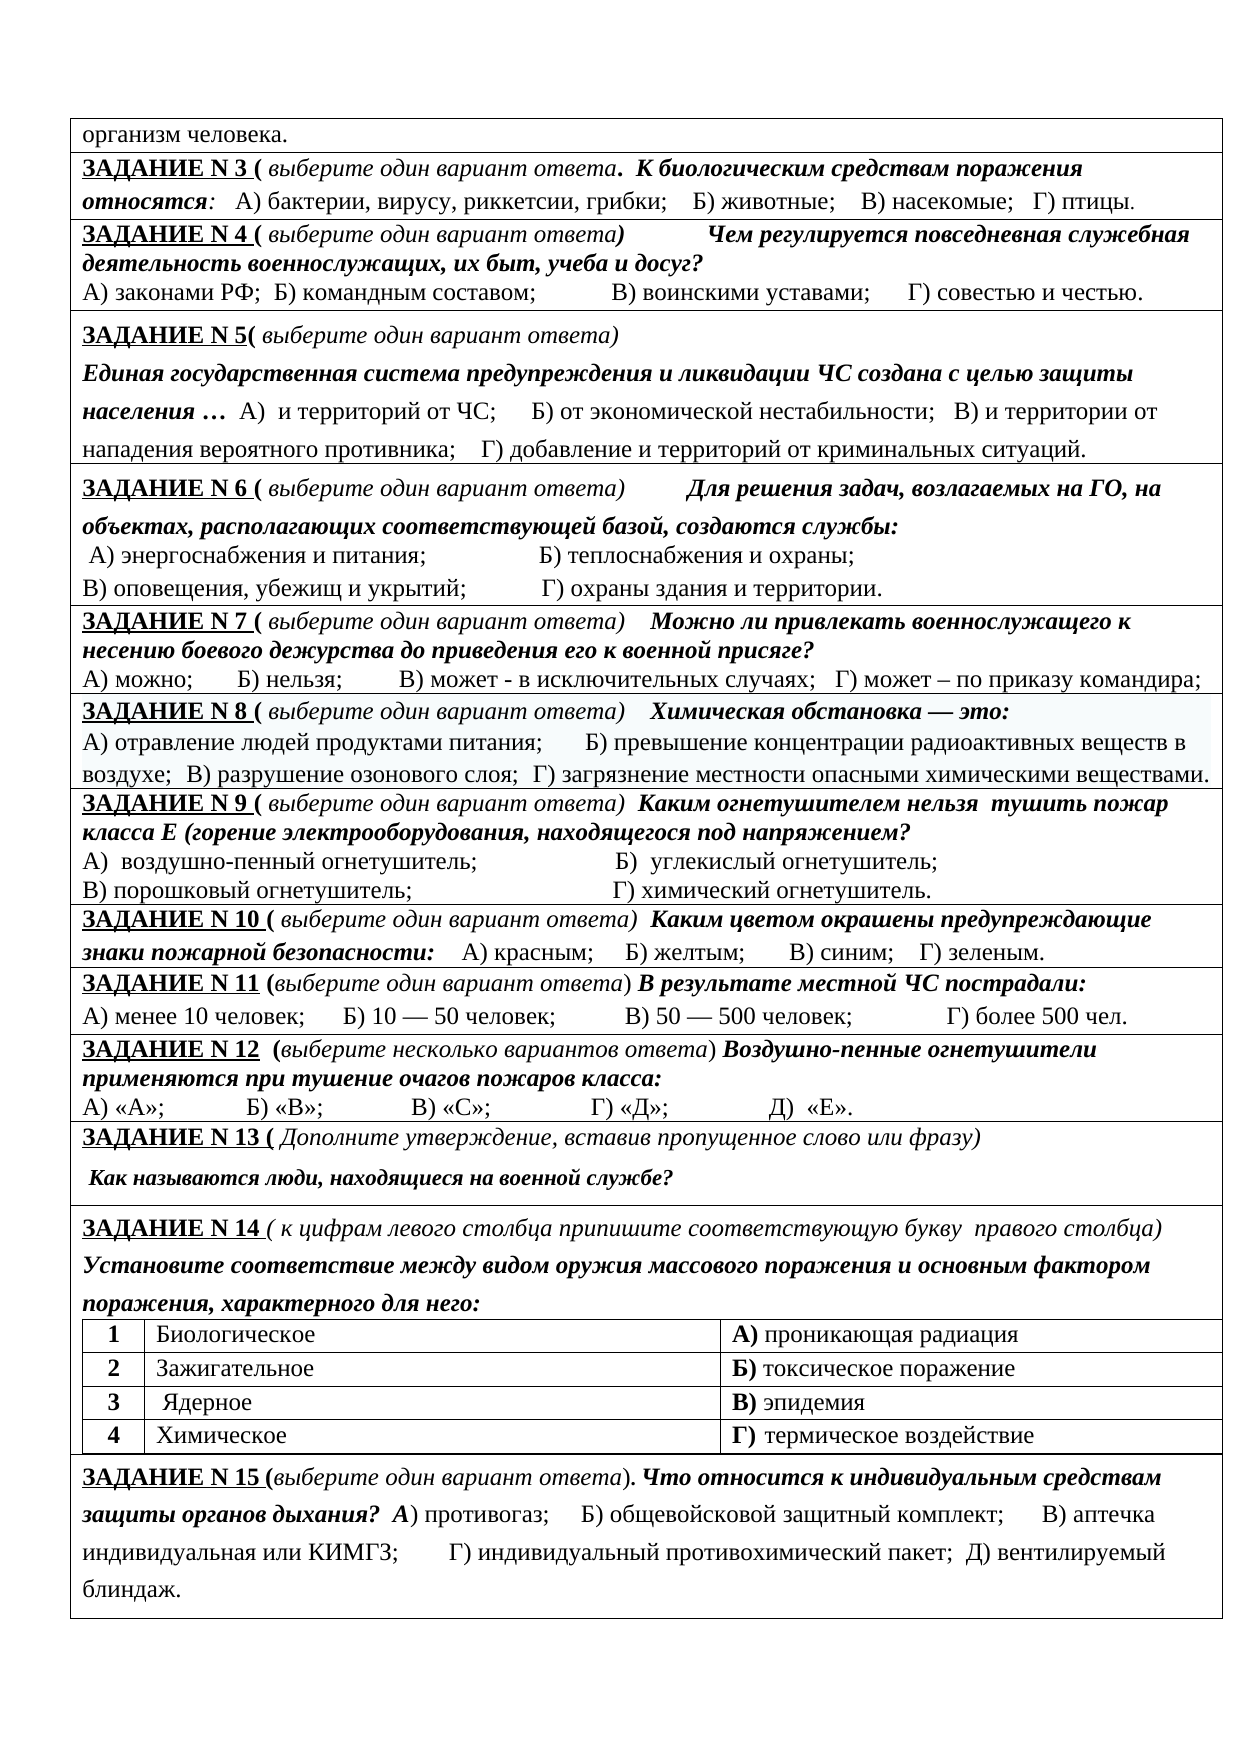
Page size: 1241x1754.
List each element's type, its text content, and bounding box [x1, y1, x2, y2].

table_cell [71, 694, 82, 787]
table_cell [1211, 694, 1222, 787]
table_cell ЗАДАНИЕ N 14 ( к цифрам левого столбца припишите соответствующую букву правого столбца) Установите соответствие между видом оружия массового поражения и основным фактором поражения, характерного для него: [71, 1206, 1222, 1454]
table_cell ЗАДАНИЕ N 6 ( выберите один вариант ответа) Для решения задач, возлагаемых на ГО, на объектах, располагающих соответствующей базой, создаются службы: А) энергоснабжения и питания; Б) теплоснабжения и охраны; В) оповещения, убежищ и укрытий; Г) охраны здания и территории. [71, 464, 1222, 605]
table_cell ЗАДАНИЕ N 7 ( выберите один вариант ответа) Можно ли привлекать военнослужащего к несению боевого дежурства до приведения его к военной присяге? А) можно; Б) нельзя; В) может - в исключительных случаях; Г) может – по приказу командира; [71, 606, 1222, 693]
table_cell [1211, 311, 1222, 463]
table_cell ЗАДАНИЕ N 3 ( выберите один вариант ответа. К биологическим средствам поражения относятся: А) бактерии, вирусу, риккетсии, грибки; Б) животные; В) насекомые; Г) птицы. [71, 153, 1222, 218]
table_cell ЗАДАНИЕ N 12 (выберите несколько вариантов ответа) Воздушно-пенные огнетушители применяются при тушение очагов пожаров класса: А) «А»; Б) «В»; В) «С»; Г) «Д»; Д) «Е». [71, 1035, 1222, 1121]
table_cell ЗАДАНИЕ N 15 (выберите один вариант ответа). Что относится к индивидуальным средствам защиты органов дыхания? А) противогаз; Б) общевойсковой защитный комплект; В) аптечка индивидуальная или КИМГЗ; Г) индивидуальный противохимический пакет; Д) вентилируемый блиндаж. [71, 1455, 1222, 1618]
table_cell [71, 119, 1222, 152]
table_cell ЗАДАНИЕ N 10 ( выберите один вариант ответа) Каким цветом окрашены предупреждающие знаки пожарной безопасности: А) красным; Б) желтым; В) синим; Г) зеленым. [71, 905, 1222, 967]
table_cell ЗАДАНИЕ N 4 ( выберите один вариант ответа) Чем регулируется повседневная служебная деятельность военнослужащих, их быт, учеба и досуг? А) законами РФ; Б) командным составом; В) воинскими уставами; Г) совестью и честью. [71, 220, 1222, 309]
table_cell ЗАДАНИЕ N 11 (выберите один вариант ответа) В результате местной ЧС пострадали: А) менее 10 человек; Б) 10 — 50 человек; В) 50 — 500 человек; Г) более 500 чел. [71, 968, 1222, 1033]
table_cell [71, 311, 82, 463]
table_cell ЗАДАНИЕ N 13 ( Дополните утверждение, вставив пропущенное слово или фразу) Как называются люди, находящиеся на военной службе? [71, 1122, 1222, 1205]
table_cell ЗАДАНИЕ N 9 ( выберите один вариант ответа) Каким огнетушителем нельзя тушить пожар класса Е (горение электрооборудования, находящегося под напряжением? А) воздушно-пенный огнетушитель; Б) углекислый огнетушитель; В) порошковый огнетушитель; Г) химический огнетушитель. [71, 789, 1222, 903]
